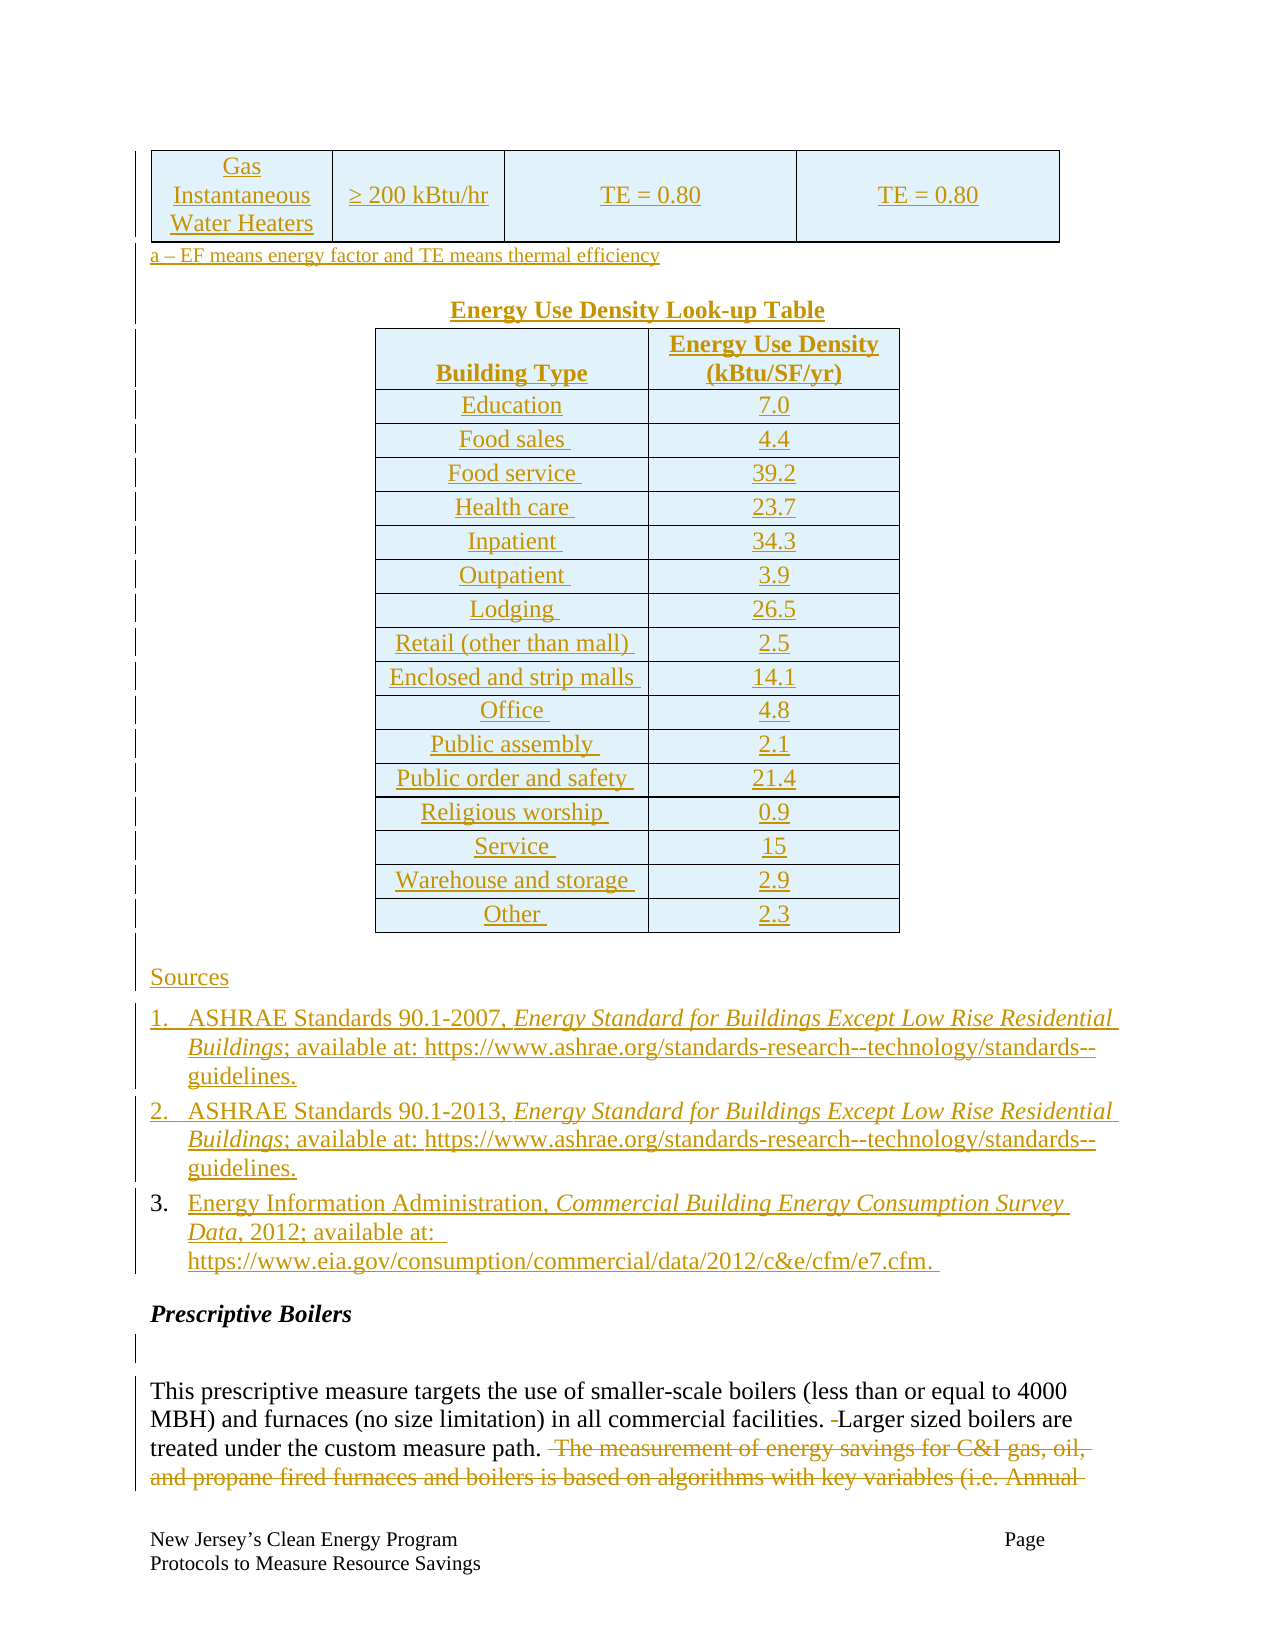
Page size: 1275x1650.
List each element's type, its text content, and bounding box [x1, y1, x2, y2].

subtitle Prescriptive Boilers [150, 1299, 1125, 1328]
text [150, 1376, 1125, 1491]
